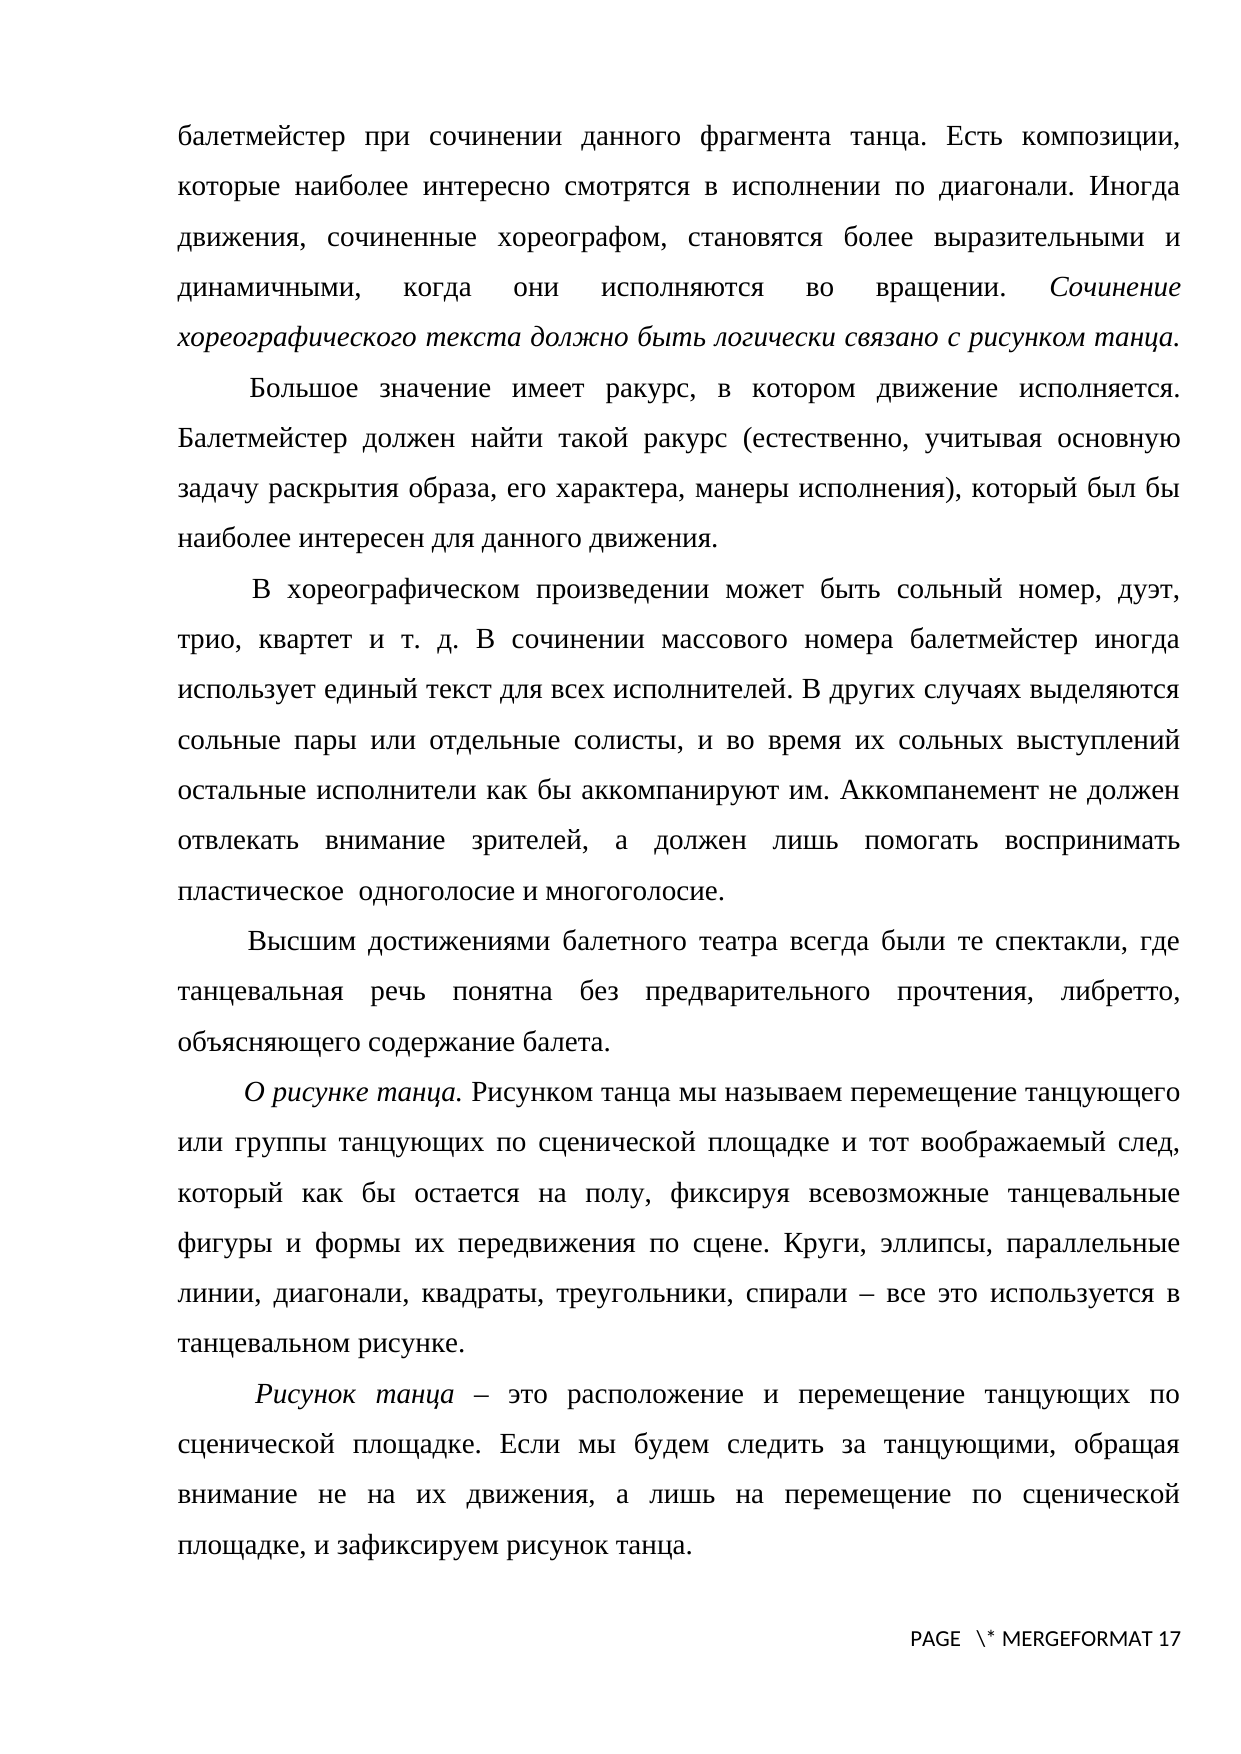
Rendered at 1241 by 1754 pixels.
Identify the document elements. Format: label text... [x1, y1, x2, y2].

text Рисунок танца – это расположение и перемещение танцующих по сценической площадке. Если мы будем следить за танцующими, обращая внимание не на их движения, а лишь на перемещение по сценической площадке, и зафиксируем рисунок танца. [177, 1376, 1181, 1560]
text О рисунке танца. Рисунком танца мы называем перемещение танцующего или группы танцующих по сценической площадке и тот воображаемый след, который как бы остается на полу, фиксируя всевозможные танцевальные фигуры и формы их передвижения по сцене. Круги, эллипсы, параллельные линии, диагонали, квадраты, треугольники, спирали – все это используется в танцевальном рисунке. [177, 1074, 1181, 1359]
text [177, 118, 1181, 554]
text В хореографическом произведении может быть сольный номер, дуэт, трио, квартет и т. д. В сочинении массового номера балетмейстер иногда использует единый текст для всех исполнителей. В других случаях выделяются сольные пары или отдельные солисты, и во время их сольных выступлений остальные исполнители как бы аккомпанируют им. Аккомпанемент не должен отвлекать внимание зрителей, а должен лишь помогать воспринимать пластическое одноголосие и многоголосие. [177, 571, 1181, 906]
text Высшим достижениями балетного театра всегда были те спектакли, где танцевальная речь понятна без предварительного прочтения, либретто, объясняющего содержание балета. [177, 923, 1181, 1057]
